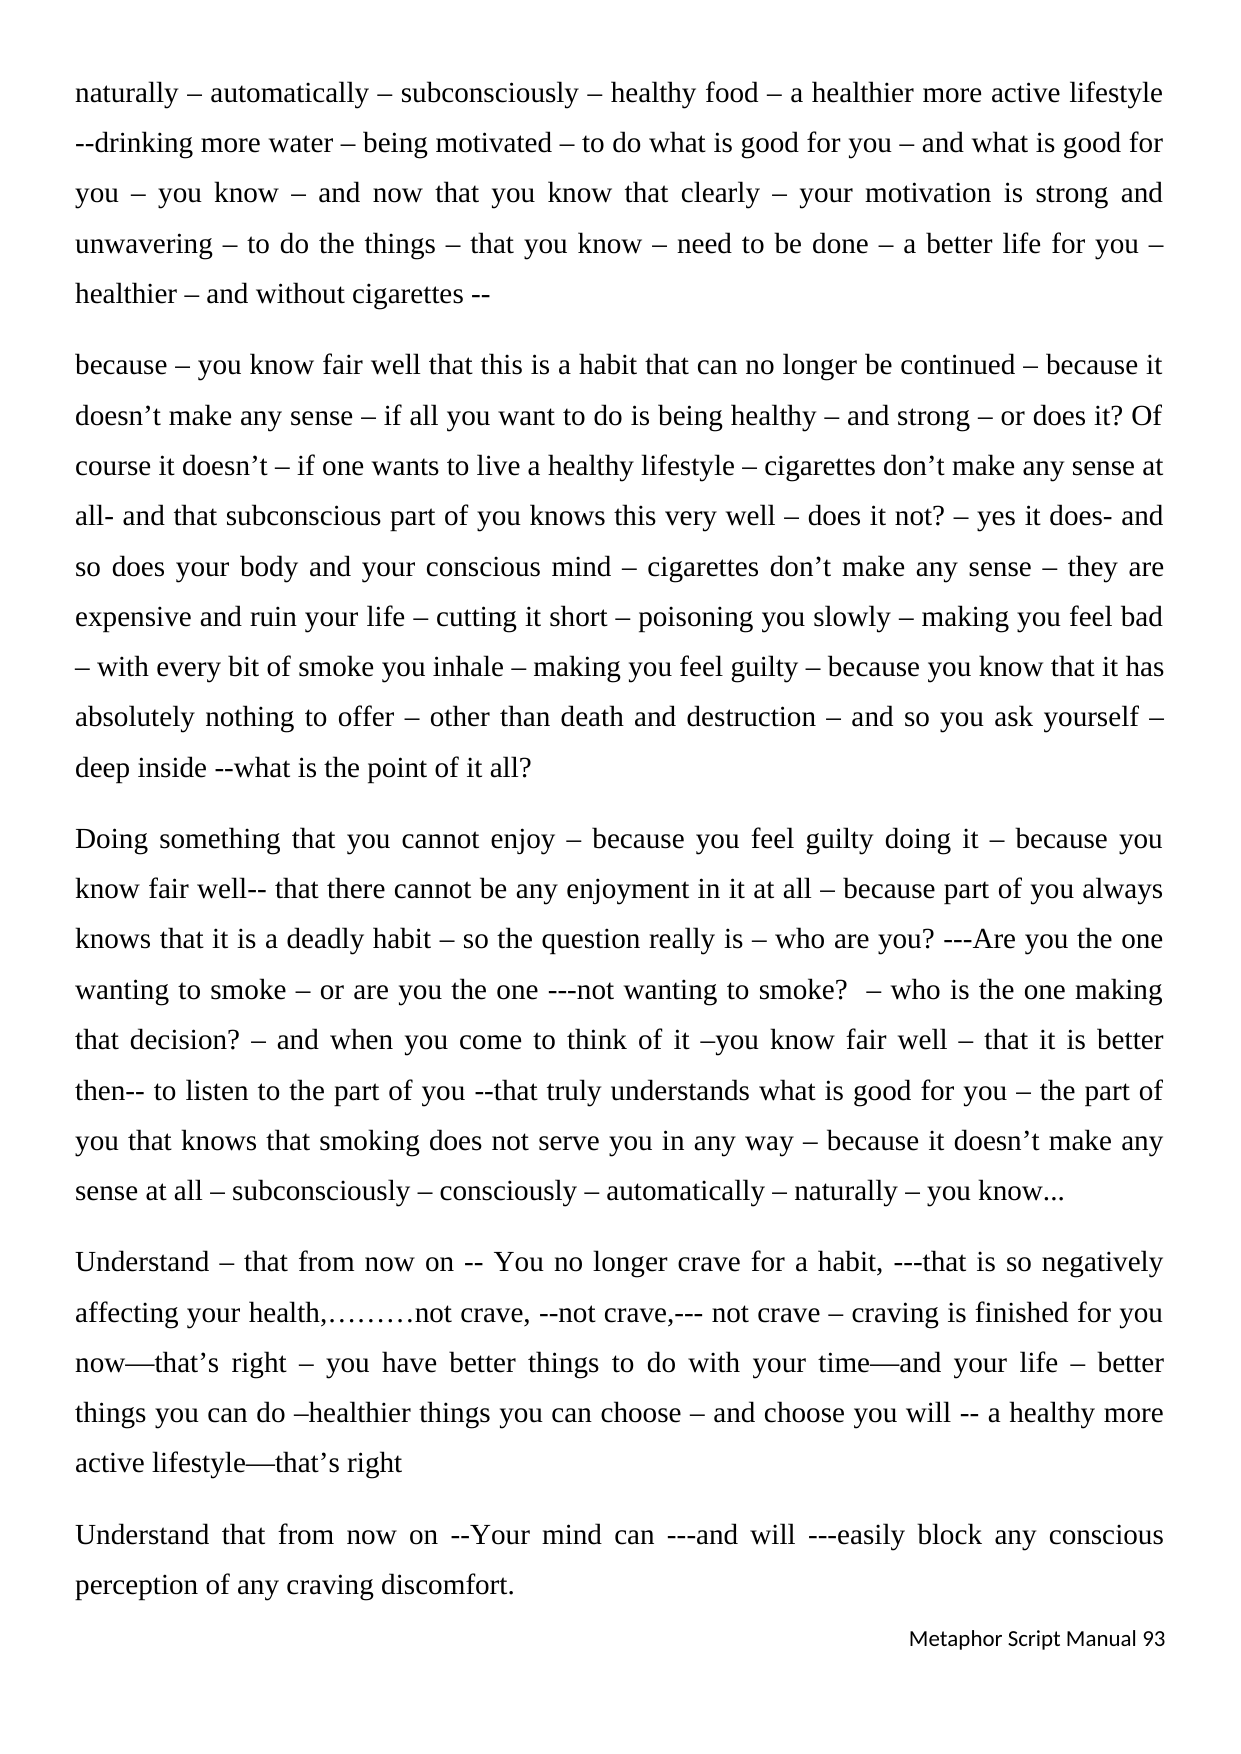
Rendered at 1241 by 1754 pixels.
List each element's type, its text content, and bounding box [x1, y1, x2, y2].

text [75, 75, 1165, 310]
text Understand that from now on --Your mind can ---and will ---easily block any conscious perception of any craving discomfort. [75, 1517, 1165, 1601]
text Understand – that from now on -- You no longer crave for a habit, ---that is so negatively affecting your health,………not crave, --not crave,--- not crave – craving is finished for you now—that’s right – you have better things to do with your time—and your life – better things you can do –healthier things you can choose – and choose you will -- a healthy more active lifestyle—that’s right [75, 1244, 1165, 1479]
text Doing something that you cannot enjoy – because you feel guilty doing it – because you know fair well-- that there cannot be any enjoyment in it at all – because part of you always knows that it is a deadly habit – so the question really is – who are you? ---Are you the one wanting to smoke – or are you the one ---not wanting to smoke? – who is the one making that decision? – and when you come to think of it –you know fair well – that it is better then-- to listen to the part of you --that truly understands what is good for you – the part of you that knows that smoking does not serve you in any way – because it doesn’t make any sense at all – subconsciously – consciously – automatically – naturally – you know... [75, 821, 1165, 1207]
text because – you know fair well that this is a habit that can no longer be continued – because it doesn’t make any sense – if all you want to do is being healthy – and strong – or does it? Of course it doesn’t – if one wants to live a healthy lifestyle – cigarettes don’t make any sense at all- and that subconscious part of you knows this very well – does it not? – yes it does- and so does your body and your conscious mind – cigarettes don’t make any sense – they are expensive and ruin your life – cutting it short – poisoning you slowly – making you feel bad – with every bit of smoke you inhale – making you feel guilty – because you know that it has absolutely nothing to offer – other than death and destruction – and so you ask yourself – deep inside --what is the point of it all? [75, 347, 1165, 783]
